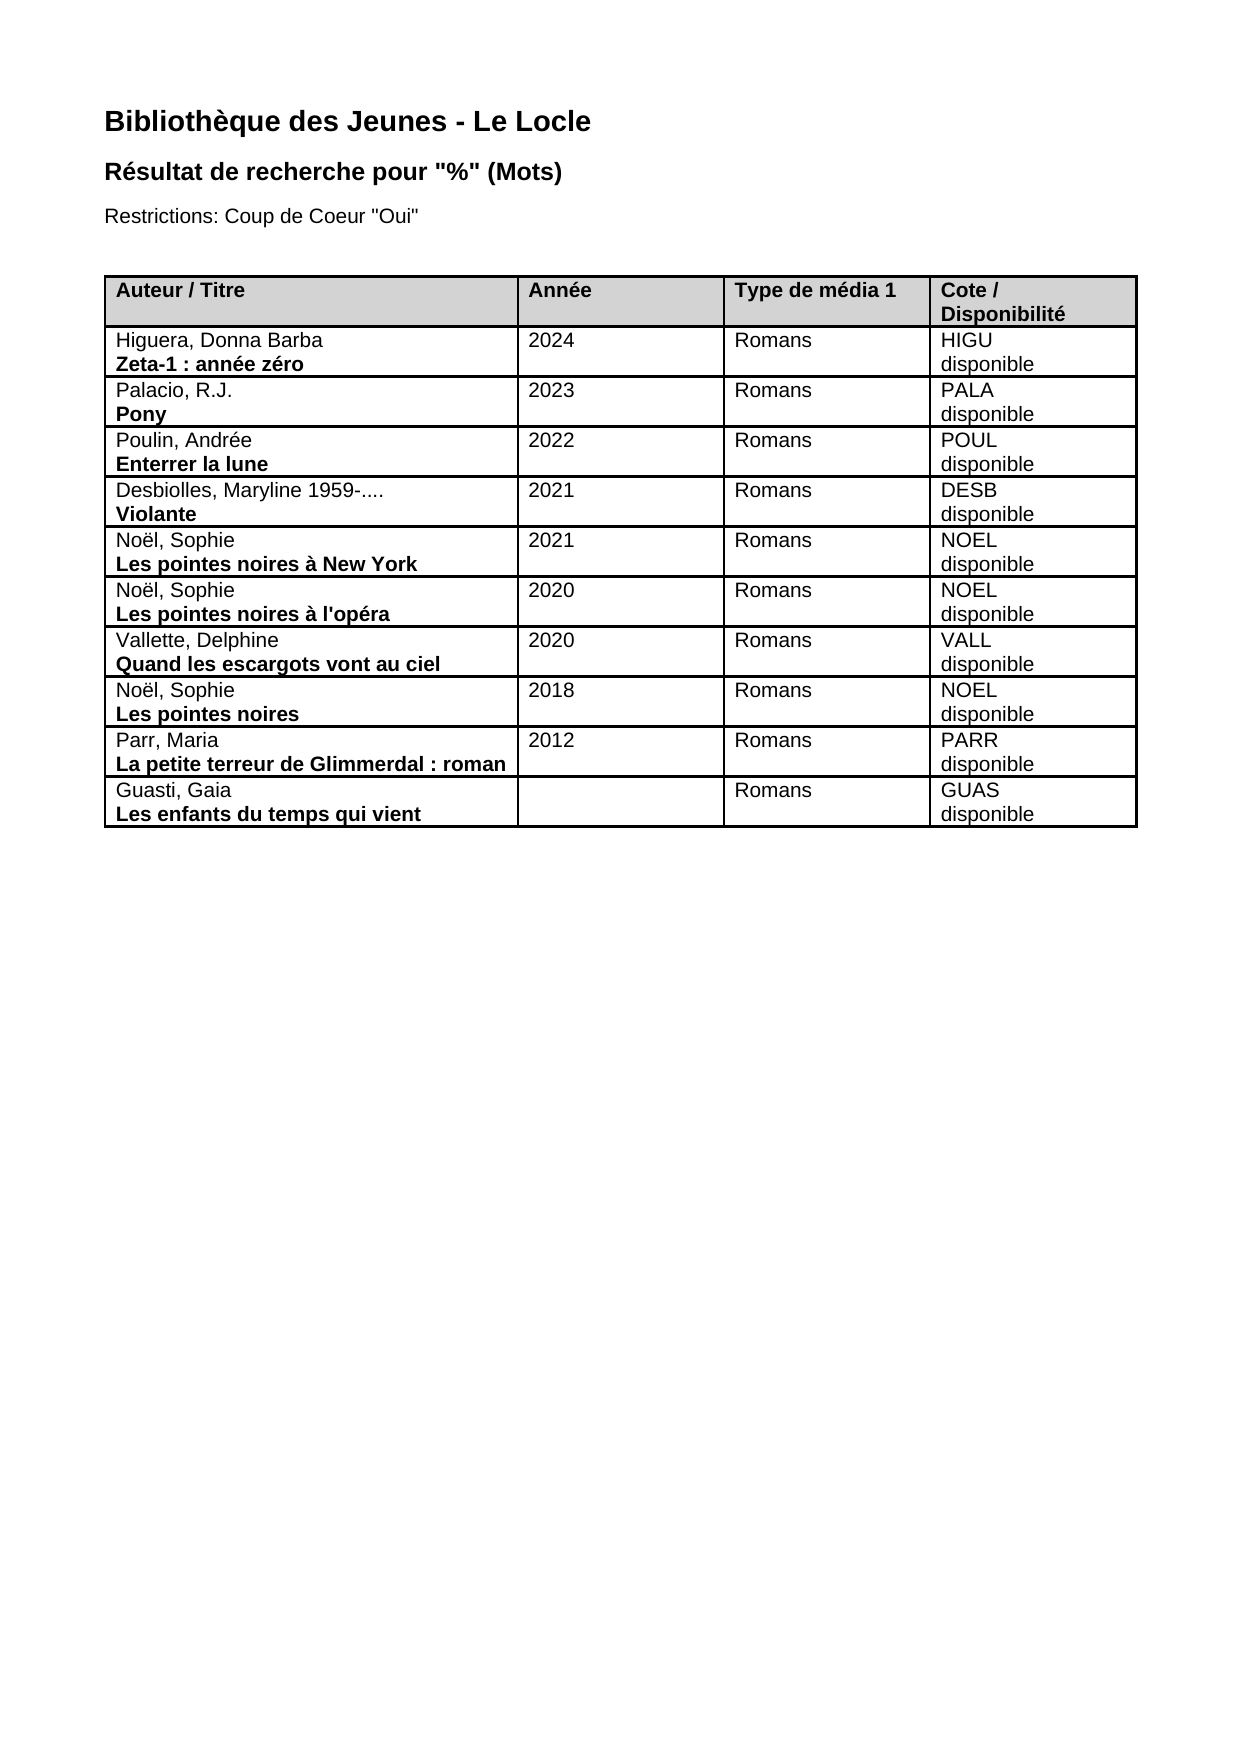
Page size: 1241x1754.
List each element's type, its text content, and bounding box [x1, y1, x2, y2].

table_cell NOEL disponible [931, 678, 1135, 725]
table_cell POUL disponible [931, 428, 1135, 475]
table_cell Romans [725, 378, 929, 425]
table_cell Romans [725, 478, 929, 525]
table_cell 2012 [519, 728, 723, 775]
table_cell VALL disponible [931, 628, 1135, 675]
table_cell Romans [725, 578, 929, 625]
table_cell 2021 [519, 528, 723, 575]
table_cell DESB disponible [931, 478, 1135, 525]
table_header Cote / Disponibilité [931, 278, 1135, 325]
table_cell HIGU disponible [931, 328, 1135, 375]
table_cell Romans [725, 628, 929, 675]
table_cell 2021 [519, 478, 723, 525]
table_cell 2018 [519, 678, 723, 725]
table_cell Noël, Sophie Les pointes noires [106, 678, 517, 725]
table_cell [519, 778, 723, 825]
text Bibliothèque des Jeunes - Le Locle [104, 104, 1136, 138]
table_header Auteur / Titre [106, 278, 517, 325]
table_cell Guasti, Gaia Les enfants du temps qui vient [106, 778, 517, 825]
table_cell PALA disponible [931, 378, 1135, 425]
table_cell Palacio, R.J. Pony [106, 378, 517, 425]
text Résultat de recherche pour "%" (Mots) [104, 156, 1136, 185]
table_cell Vallette, Delphine Quand les escargots vont au ciel [106, 628, 517, 675]
table_cell Romans [725, 728, 929, 775]
table_cell 2023 [519, 378, 723, 425]
table_cell Romans [725, 778, 929, 825]
table_cell 2022 [519, 428, 723, 475]
table_cell Desbiolles, Maryline 1959-.... Violante [106, 478, 517, 525]
table_cell Higuera, Donna Barba Zeta-1 : année zéro [106, 328, 517, 375]
table_cell Noël, Sophie Les pointes noires à New York [106, 528, 517, 575]
table_cell NOEL disponible [931, 528, 1135, 575]
table_header Année [519, 278, 723, 325]
table_cell Romans [725, 328, 929, 375]
table_cell GUAS disponible [931, 778, 1135, 825]
table_cell Noël, Sophie Les pointes noires à l'opéra [106, 578, 517, 625]
table_cell Romans [725, 528, 929, 575]
text Restrictions: Coup de Coeur "Oui" [104, 204, 1136, 228]
table_cell 2020 [519, 628, 723, 675]
table_cell PARR disponible [931, 728, 1135, 775]
table_cell Parr, Maria La petite terreur de Glimmerdal : roman [106, 728, 517, 775]
table_cell 2024 [519, 328, 723, 375]
table_cell Poulin, Andrée Enterrer la lune [106, 428, 517, 475]
table_cell 2020 [519, 578, 723, 625]
table_cell Romans [725, 428, 929, 475]
table_cell Romans [725, 678, 929, 725]
table_cell NOEL disponible [931, 578, 1135, 625]
table_header Type de média 1 [725, 278, 929, 325]
